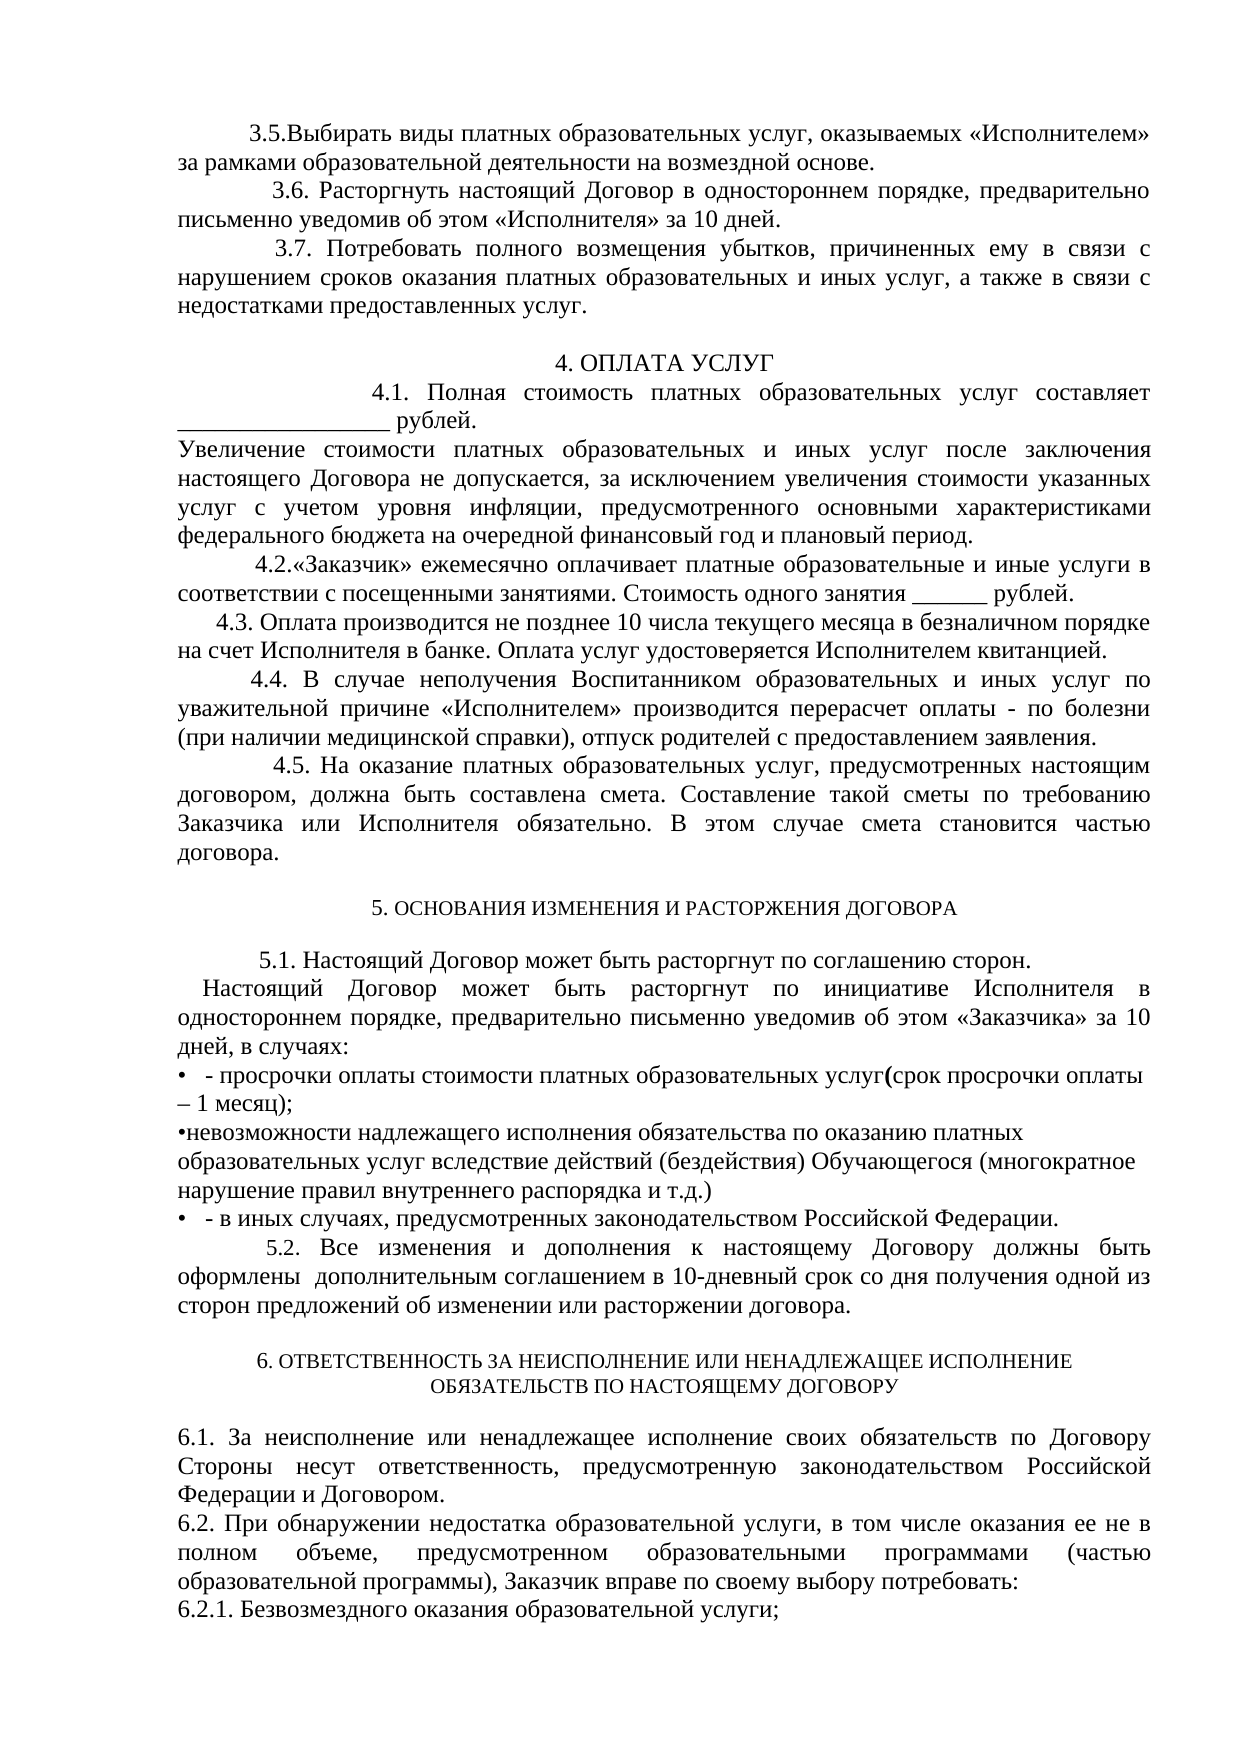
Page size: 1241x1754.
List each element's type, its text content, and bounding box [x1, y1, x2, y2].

text 3.6. Расторгнуть настоящий Договор в одностороннем порядке, предварительно письменно уведомив об этом «Исполнителя» за 10 дней. [177, 176, 1152, 233]
text 6.1. За неисполнение или ненадлежащее исполнение своих обязательств по Договору Стороны несут ответственность, предусмотренную законодательством Российской Федерации и Договором. [177, 1422, 1152, 1508]
text 4.5. На оказание платных образовательных услуг, предусмотренных настоящим договором, должна быть составлена смета. Составление такой сметы по требованию Заказчика или Исполнителя обязательно. В этом случае смета становится частью договора. [177, 751, 1152, 866]
text 5.2. Все изменения и дополнения к настоящему Договору должны быть оформлены дополнительным соглашением в 10-дневный срок со дня получения одной из сторон предложений об изменении или расторжении договора. [177, 1232, 1152, 1319]
text • - в иных случаях, предусмотренных законодательством Российской Федерации. [177, 1203, 1152, 1232]
text •невозможности надлежащего исполнения обязательства по оказанию платных образовательных услуг вследствие действий (бездействия) Обучающегося (многократное нарушение правил внутреннего распорядка и т.д.) [177, 1117, 1152, 1203]
text 4. ОПЛАТА УСЛУГ [177, 348, 1152, 377]
text 4.1. Полная стоимость платных образовательных услуг составляет _________________ рублей. [177, 377, 1152, 434]
text 3.7. Потребовать полного возмещения убытков, причиненных ему в связи с нарушением сроков оказания платных образовательных и иных услуг, а также в связи с недостатками предоставленных услуг. [177, 233, 1152, 319]
text 5.1. Настоящий Договор может быть расторгнут по соглашению сторон. [177, 945, 1152, 973]
text 4.3. Оплата производится не позднее 10 числа текущего месяца в безналичном порядке на счет Исполнителя в банке. Оплата услуг удостоверяется Исполнителем квитанцией. [177, 607, 1152, 664]
text • - просрочки оплаты стоимости платных образовательных услуг(срок просрочки оплаты – 1 месяц); [177, 1060, 1152, 1117]
text 4.4. В случае неполучения Воспитанником образовательных и иных услуг по уважительной причине «Исполнителем» производится перерасчет оплаты - по болезни (при наличии медицинской справки), отпуск родителей с предоставлением заявления. [177, 664, 1152, 751]
text 6. ОТВЕТСТВЕННОСТЬ ЗА НЕИСПОЛНЕНИЕ ИЛИ НЕНАДЛЕЖАЩЕЕ ИСПОЛНЕНИЕ ОБЯЗАТЕЛЬСТВ ПО НАСТОЯЩЕМУ ДОГОВОРУ [177, 1348, 1152, 1398]
text 6.2.1. Безвозмездного оказания образовательной услуги; [177, 1594, 1152, 1623]
text 4.2.«Заказчик» ежемесячно оплачивает платные образовательные и иные услуги в соответствии с посещенными занятиями. Стоимость одного занятия ______ рублей. [177, 549, 1152, 607]
text Увеличение стоимости платных образовательных и иных услуг после заключения настоящего Договора не допускается, за исключением увеличения стоимости указанных услуг с учетом уровня инфляции, предусмотренного основными характеристиками федерального бюджета на очередной финансовый год и плановый период. [177, 434, 1152, 549]
text 6.2. При обнаружении недостатка образовательной услуги, в том числе оказания ее не в полном объеме, предусмотренном образовательными программами (частью образовательной программы), Заказчик вправе по своему выбору потребовать: [177, 1508, 1152, 1594]
text Настоящий Договор может быть расторгнут по инициативе Исполнителя в одностороннем порядке, предварительно письменно уведомив об этом «Заказчика» за 10 дней, в случаях: [177, 973, 1152, 1060]
text 5. ОСНОВАНИЯ ИЗМЕНЕНИЯ И РАСТОРЖЕНИЯ ДОГОВОРА [177, 894, 1152, 921]
text 3.5.Выбирать виды платных образовательных услуг, оказываемых «Исполнителем» за рамками образовательной деятельности на возмездной основе. [177, 118, 1152, 176]
